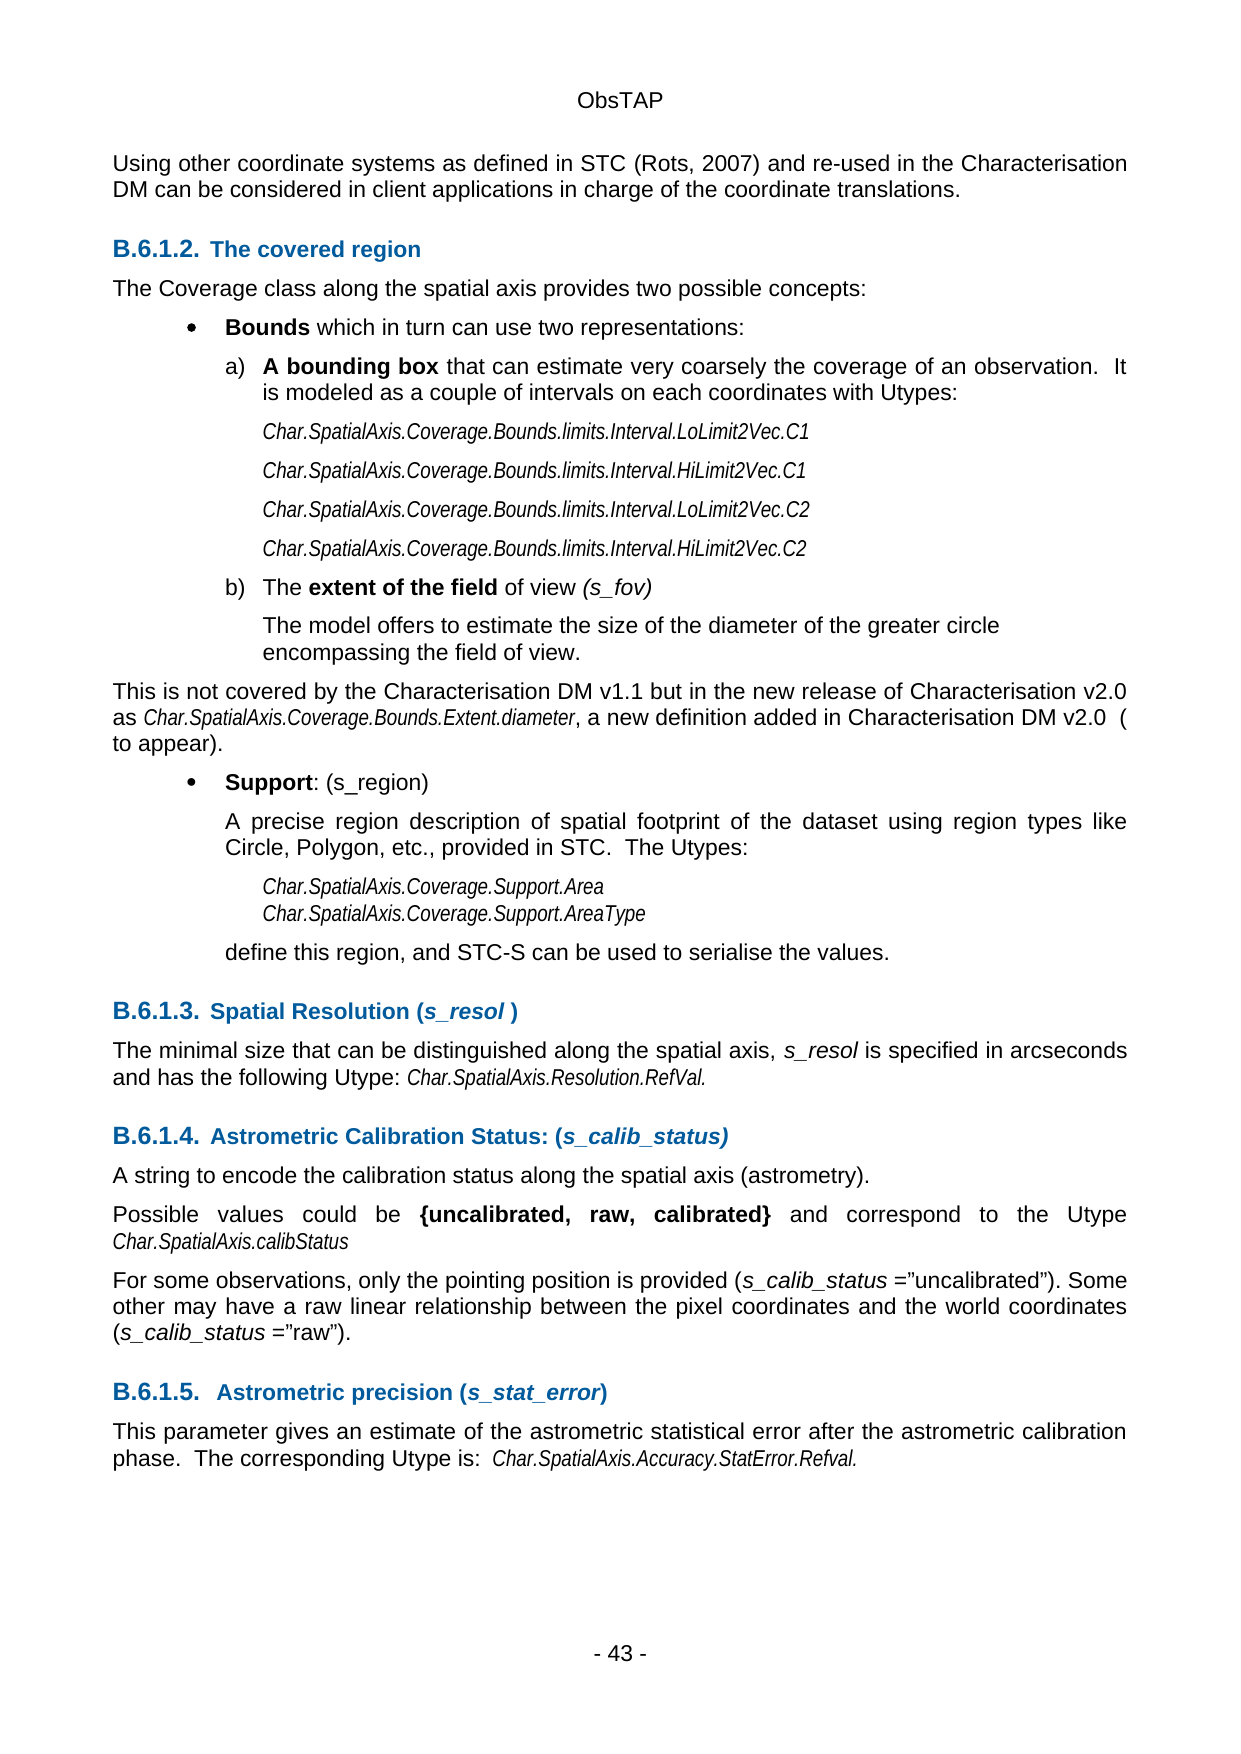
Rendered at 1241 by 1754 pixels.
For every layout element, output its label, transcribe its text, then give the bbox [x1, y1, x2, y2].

text Char.SpatialAxis.Coverage.Bounds.limits.Interval.LoLimit2Vec.C2 [262, 496, 1128, 522]
text The model offers to estimate the size of the diameter of the greater circle encompassing the field of view. [262, 612, 1128, 665]
text A precise region description of spatial footprint of the dataset using region types like Circle, Polygon, etc., provided in STC. The Utypes: [225, 808, 1128, 861]
text A string to encode the calibration status along the spatial axis (astrometry). [112, 1162, 1128, 1189]
text The minimal size that can be distinguished along the spatial axis, s_resol is specified in arcseconds and has the following Utype: Char.SpatialAxis.Resolution.RefVal. [112, 1037, 1128, 1090]
text Char.SpatialAxis.Coverage.Support.Area Char.SpatialAxis.Coverage.Support.AreaType [262, 873, 1128, 926]
text The Coverage class along the spatial axis provides two possible concepts: [112, 275, 1128, 302]
text Char.SpatialAxis.Coverage.Bounds.limits.Interval.LoLimit2Vec.C1 [262, 418, 1128, 444]
list A bounding box that can estimate very coarsely the coverage of an observation. It is modeled as a couple of intervals on each coordinates with Utypes: [225, 353, 1128, 406]
text This parameter gives an estimate of the astrometric statistical error after the astrometric calibration phase. The corresponding Utype is: Char.SpatialAxis.Accuracy.StatError.Refval. [112, 1418, 1128, 1471]
subtitle Astrometric Calibration Status: (s_calib_status) [112, 1121, 1128, 1150]
list The extent of the field of view (s_fov) [225, 573, 1128, 600]
list Support: (s_region) [187, 769, 1128, 796]
subtitle Spatial Resolution (s_resol ) [112, 996, 1128, 1025]
text Char.SpatialAxis.Coverage.Bounds.limits.Interval.HiLimit2Vec.C1 [262, 457, 1128, 483]
list Bounds which in turn can use two representations: [187, 314, 1128, 340]
subtitle The covered region [112, 234, 1128, 263]
subtitle Astrometric precision (s_stat_error) [112, 1377, 1128, 1406]
text define this region, and STC-S can be used to serialise the values. [225, 938, 1128, 965]
text Possible values could be {uncalibrated, raw, calibrated} and correspond to the Utype Char.SpatialAxis.calibStatus [112, 1201, 1128, 1254]
text For some observations, only the pointing position is provided (s_calib_status =”uncalibrated”). Some other may have a raw linear relationship between the pixel coordinates and the world coordinates (s_calib_status =”raw”). [112, 1267, 1128, 1346]
text Using other coordinate systems as defined in STC and re-used in the Characterisation DM can be considered in client applications in charge of the coordinate translations. [112, 150, 1128, 203]
text Char.SpatialAxis.Coverage.Bounds.limits.Interval.HiLimit2Vec.C2 [262, 535, 1128, 561]
text This is not covered by the Characterisation DM v1.1 but in the new release of Characterisation v2.0 as Char.SpatialAxis.Coverage.Bounds.Extent.diameter, a new definition added in Characterisation DM v2.0 ( to appear). [112, 678, 1128, 757]
